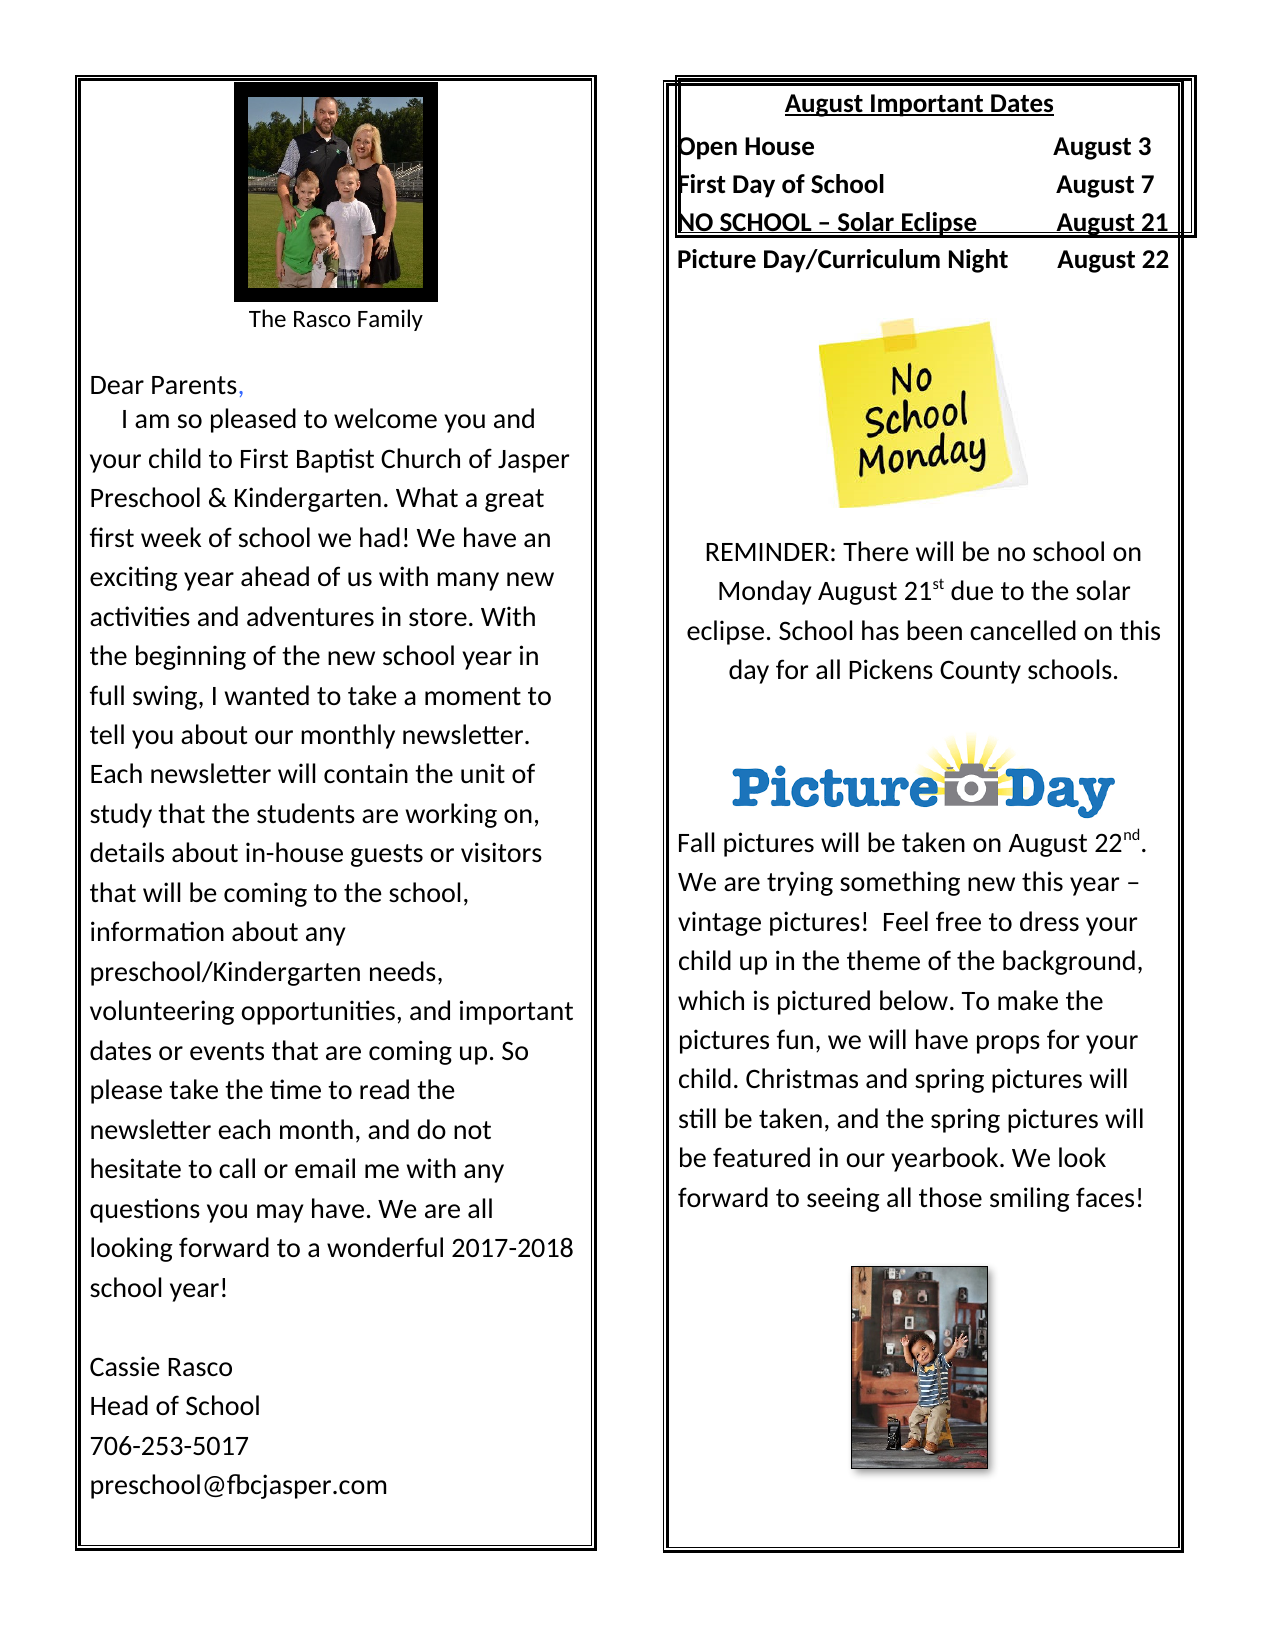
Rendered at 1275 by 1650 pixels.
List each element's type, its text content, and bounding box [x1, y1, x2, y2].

picture [248, 97, 423, 288]
table_header The Rasco Family Dear Parents, I am so pleased to welcome you and your child to First Baptist Church of Jasper Preschool & Kindergarten. What a great first week of school we had! We have an exciting year ahead of us with many new activities and adventures in store. With the beginning of the new school year in full swing, I wanted to take a moment to tell you about our monthly newsletter. Each newsletter will contain the unit of study that the students are working on, details about in-house guests or visitors that will be coming to the school, information about any preschool/Kindergarten needs, volunteering opportunities, and important dates or events that are coming up. So please take the time to read the newsletter each month, and do not hesitate to call or email me with any questions you may have. We are all looking forward to a wonderful 2017-2018 school year! Cassie Rasco Head of School 706-253-5017 preschool@fbcjasper.com [81, 81, 591, 1544]
picture [852, 1267, 987, 1468]
picture [818, 318, 1029, 508]
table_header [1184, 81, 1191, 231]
table_header August Important Dates Open House August 3 First Day of School August 7 NO SCHOOL – Solar Eclipse August 21 Picture Day/Curriculum Night August 22 REMINDER: There will be no school on Monday August 21st due to the solar eclipse. School has been cancelled on this day for all Pickens County schools. Fall pictures will be taken on August 22nd. We are trying something new this year – vintage pictures! Feel free to dress your child up in the theme of the background, which is pictured below. To make the pictures fun, we will have props for your child. Christmas and spring pictures will still be taken, and the spring pictures will be featured in our yearbook. We look forward to seeing all those smiling faces! [669, 86, 1178, 1547]
picture [731, 731, 1116, 819]
